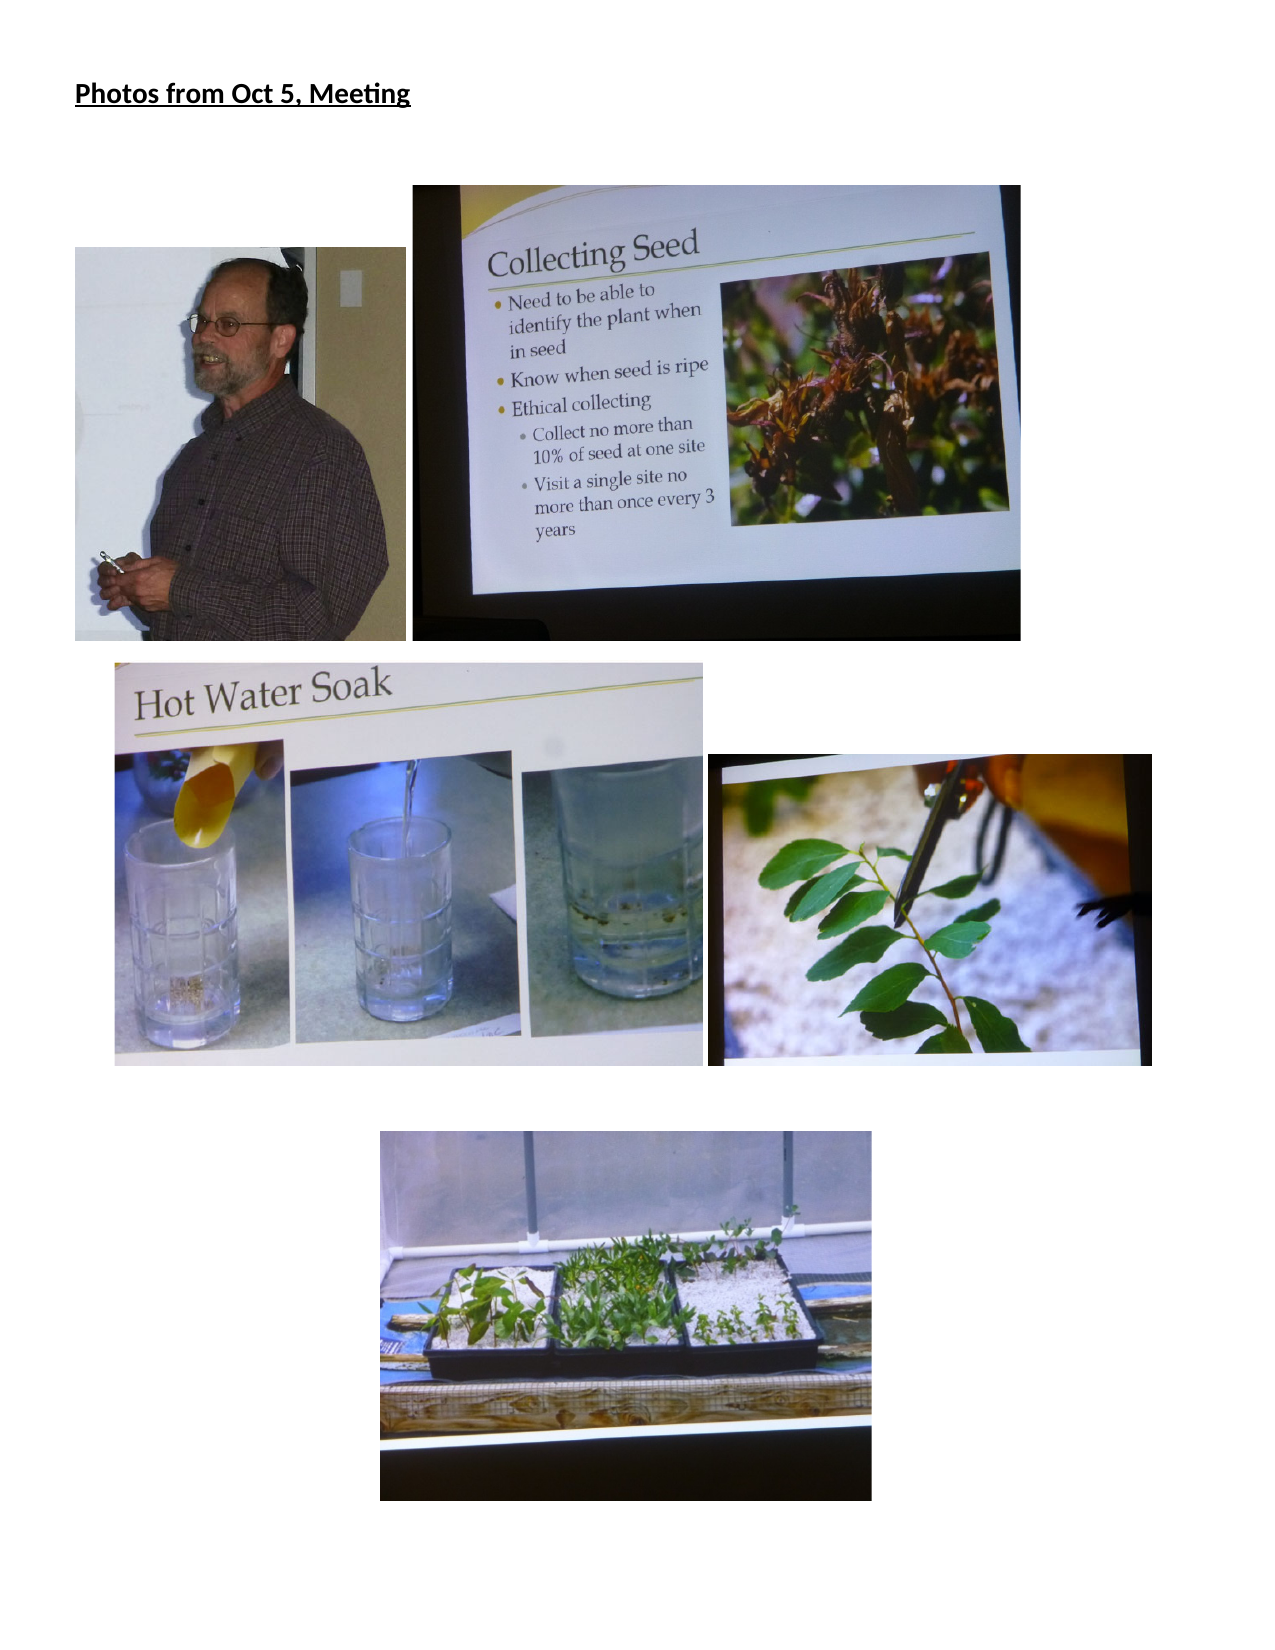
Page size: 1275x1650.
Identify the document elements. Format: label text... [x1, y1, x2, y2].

text Photos from Oct 5, Meeting [75, 75, 1200, 111]
picture [75, 247, 406, 641]
picture [708, 754, 1152, 1066]
picture [114, 660, 703, 1066]
picture [380, 1131, 872, 1501]
picture [412, 185, 1021, 641]
